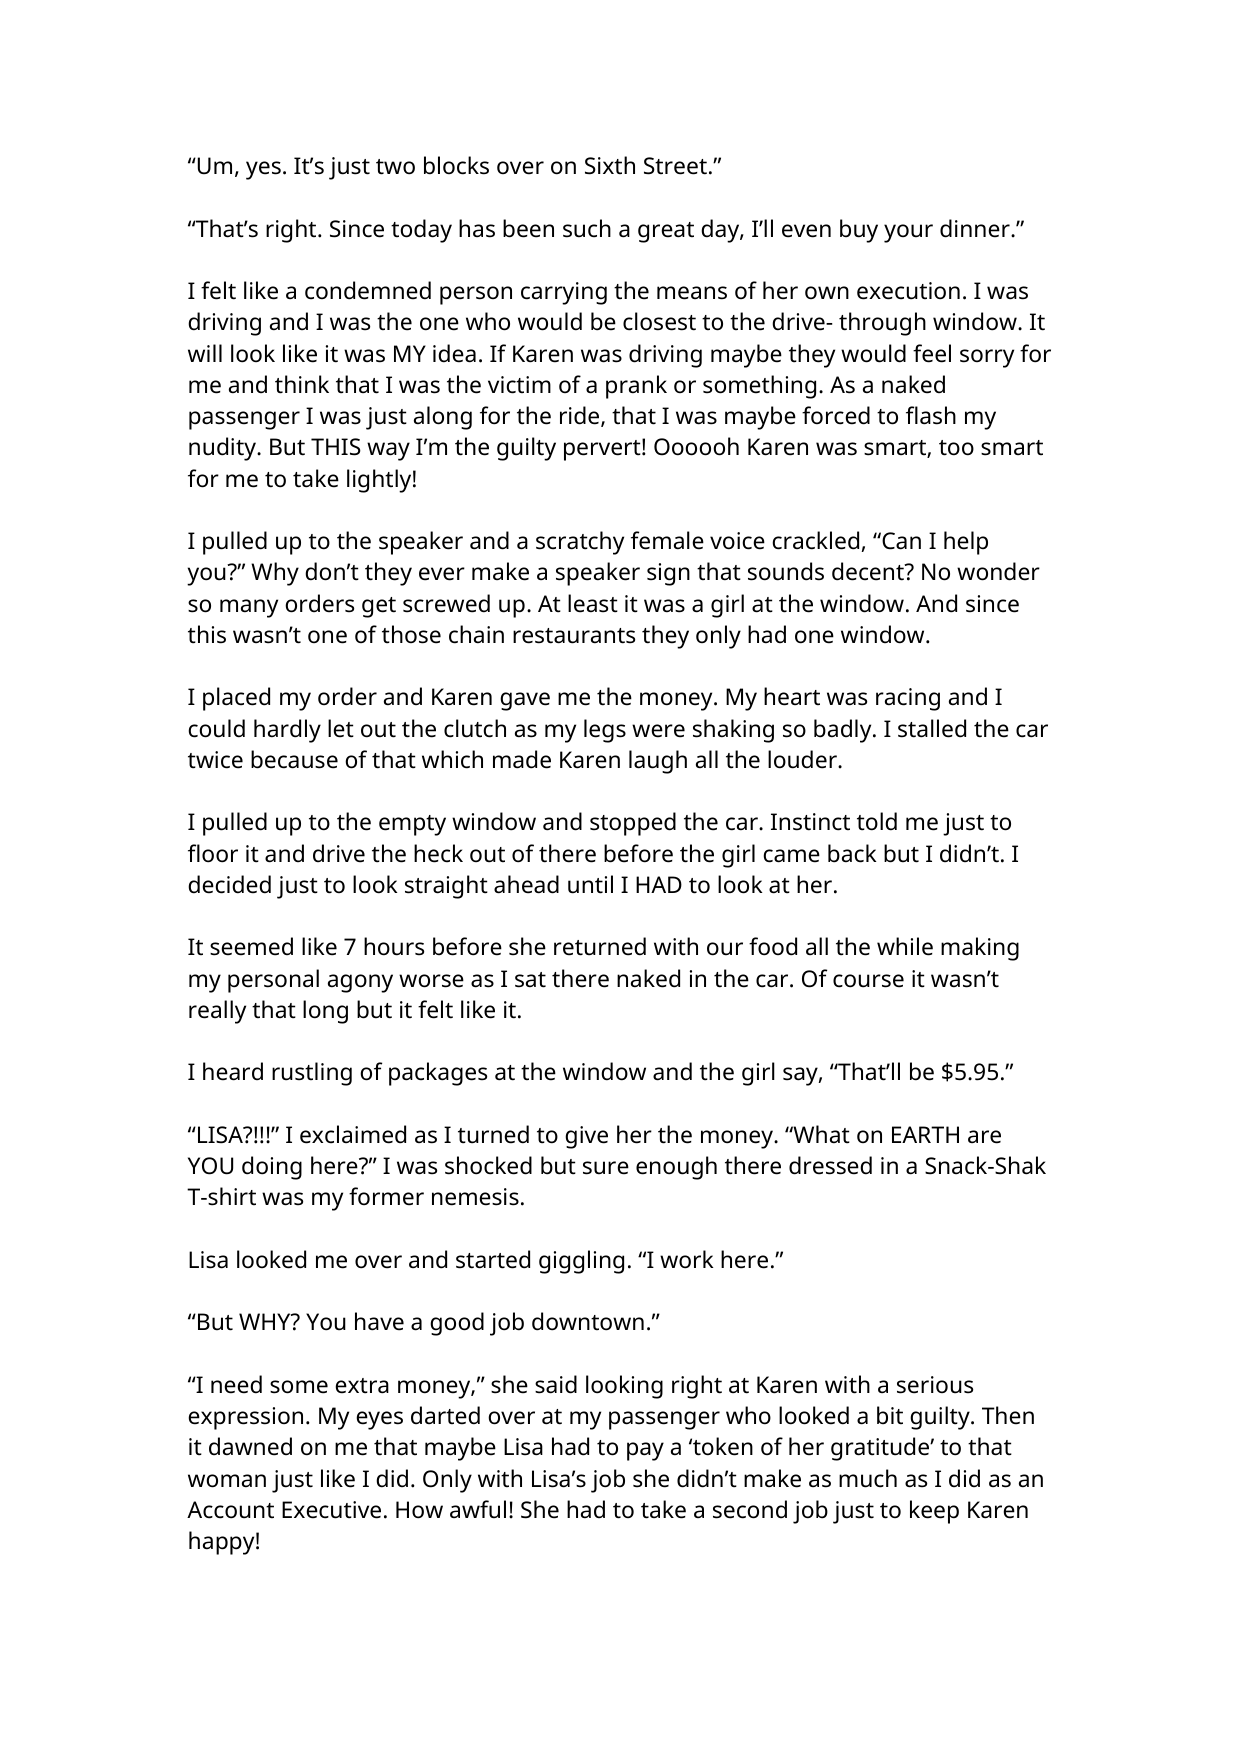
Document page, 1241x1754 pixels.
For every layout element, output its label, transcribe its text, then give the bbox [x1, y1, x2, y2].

text “That’s right. Since today has been such a great day, I’ll even buy your dinner.” [187, 212, 1053, 244]
text “Um, yes. It’s just two blocks over on Sixth Street.” [187, 150, 1053, 181]
text “But WHY? You have a good job downtown.” [187, 1306, 1053, 1337]
text I pulled up to the empty window and stopped the car. Instinct told me just to floor it and drive the heck out of there before the girl came back but I didn’t. I decided just to look straight ahead until I HAD to look at her. [187, 806, 1053, 900]
text “I need some extra money,” she said looking right at Karen with a serious expression. My eyes darted over at my passenger who looked a bit guilty. Then it dawned on me that maybe Lisa had to pay a ‘token of her gratitude’ to that woman just like I did. Only with Lisa’s job she didn’t make as much as I did as an Account Executive. How awful! She had to take a second job just to keep Karen happy! [187, 1369, 1053, 1556]
text I felt like a condemned person carrying the means of her own execution. I was driving and I was the one who would be closest to the drive- through window. It will look like it was MY idea. If Karen was driving maybe they would feel sorry for me and think that I was the victim of a prank or something. As a naked passenger I was just along for the ride, that I was maybe forced to flash my nudity. But THIS way I’m the guilty pervert! Oooooh Karen was smart, too smart for me to take lightly! [187, 275, 1053, 494]
text Lisa looked me over and started giggling. “I work here.” [187, 1244, 1053, 1275]
text I heard rustling of packages at the window and the girl say, “That’ll be $5.95.” [187, 1056, 1053, 1087]
text I placed my order and Karen gave me the money. My heart was racing and I could hardly let out the clutch as my legs were shaking so badly. I stalled the car twice because of that which made Karen laugh all the louder. [187, 681, 1053, 775]
text “LISA?!!!” I exclaimed as I turned to give her the money. “What on EARTH are YOU doing here?” I was shocked but sure enough there dressed in a Snack-Shak T-shirt was my former nemesis. [187, 1119, 1053, 1212]
text I pulled up to the speaker and a scratchy female voice crackled, “Can I help you?” Why don’t they ever make a speaker sign that sounds decent? No wonder so many orders get screwed up. At least it was a girl at the window. And since this wasn’t one of those chain restaurants they only had one window. [187, 525, 1053, 650]
text It seemed like 7 hours before she returned with our food all the while making my personal agony worse as I sat there naked in the car. Of course it wasn’t really that long but it felt like it. [187, 931, 1053, 1025]
